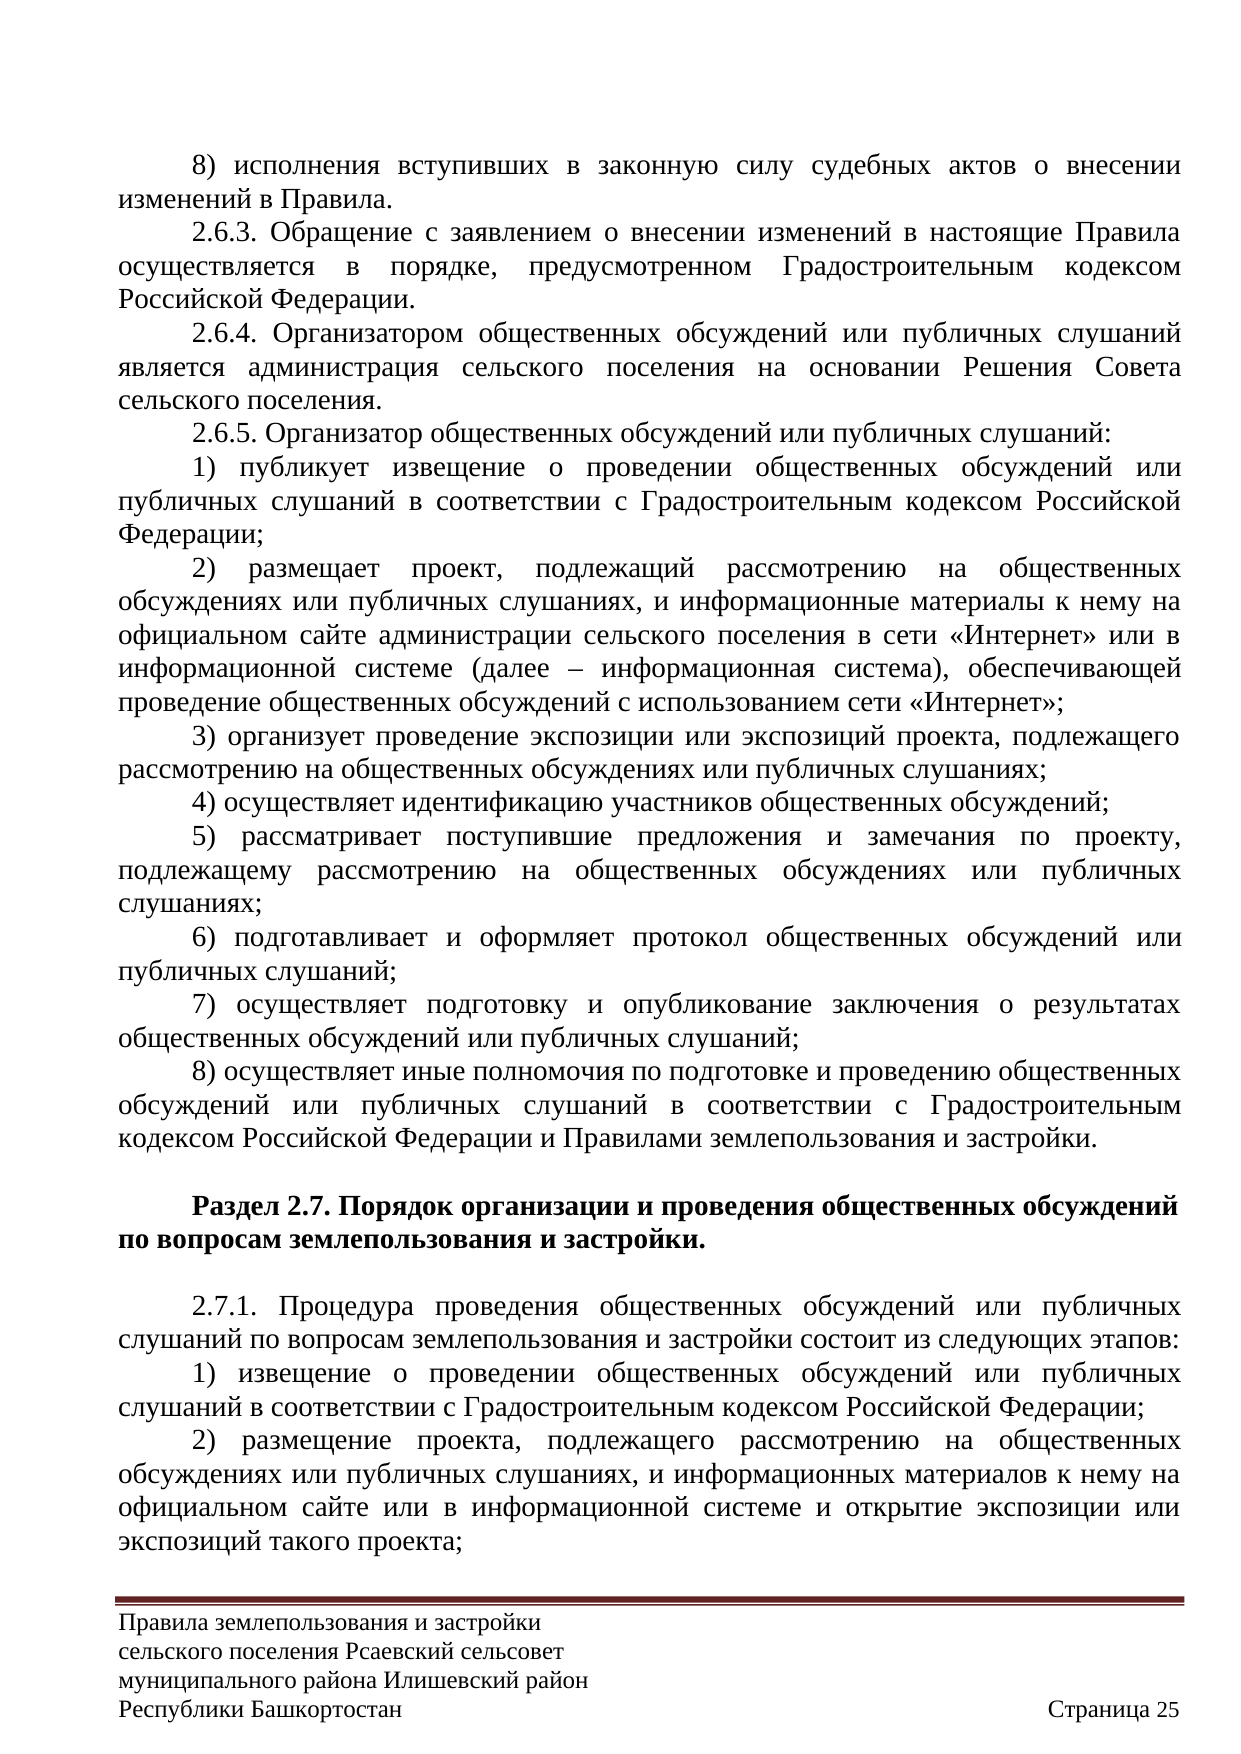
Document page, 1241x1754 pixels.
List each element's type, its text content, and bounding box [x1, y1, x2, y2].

list размещает проект, подлежащий рассмотрению на общественных обсуждениях или публичных слушаниях, и информационные материалы к нему на официальном сайте администрации сельского поселения в сети «Интернет» или в информационной системе (далее – информационная система), обеспечивающей проведение общественных обсуждений с использованием сети «Интернет»; [118, 550, 1182, 718]
list Организатор общественных обсуждений или публичных слушаний: [192, 416, 1205, 449]
list осуществляет идентификацию участников общественных обсуждений; [192, 785, 1205, 818]
list Организатором общественных обсуждений или публичных слушаний является администрация сельского поселения на основании Решения Совета сельского поселения. [118, 315, 1182, 416]
list исполнения вступивших в законную силу судебных актов о внесении изменений в Правила. [118, 147, 1181, 214]
list размещение проекта, подлежащего рассмотрению на общественных обсуждениях или публичных слушаниях, и информационных материалов к нему на официальном сайте или в информационной системе и открытие экспозиции или экспозиций такого проекта; [118, 1422, 1181, 1556]
list публикует извещение о проведении общественных обсуждений или публичных слушаний в соответствии с Градостроительным кодексом Российской Федерации; [118, 449, 1182, 550]
list извещение о проведении общественных обсуждений или публичных слушаний в соответствии с Градостроительным кодексом Российской Федерации; [118, 1355, 1182, 1422]
list Обращение с заявлением о внесении изменений в настоящие Правила осуществляется в порядке, предусмотренном Градостроительным кодексом Российской Федерации. [118, 214, 1181, 315]
list осуществляет иные полномочия по подготовке и проведению общественных обсуждений или публичных слушаний в соответствии с Градостроительным кодексом Российской Федерации и Правилами землепользования и застройки. [118, 1053, 1181, 1154]
list рассматривает поступившие предложения и замечания по проекту, подлежащему рассмотрению на общественных обсуждениях или публичных слушаниях; [118, 818, 1182, 919]
subtitle Раздел 2.7. Порядок организации и проведения общественных обсуждений по вопросам землепользования и застройки. [118, 1188, 1205, 1255]
list осуществляет подготовку и опубликование заключения о результатах общественных обсуждений или публичных слушаний; [118, 986, 1181, 1053]
list Процедура проведения общественных обсуждений или публичных слушаний по вопросам землепользования и застройки состоит из следующих этапов: [118, 1288, 1182, 1355]
list организует проведение экспозиции или экспозиций проекта, подлежащего рассмотрению на общественных обсуждениях или публичных слушаниях; [118, 718, 1181, 785]
list подготавливает и оформляет протокол общественных обсуждений или публичных слушаний; [118, 919, 1182, 986]
